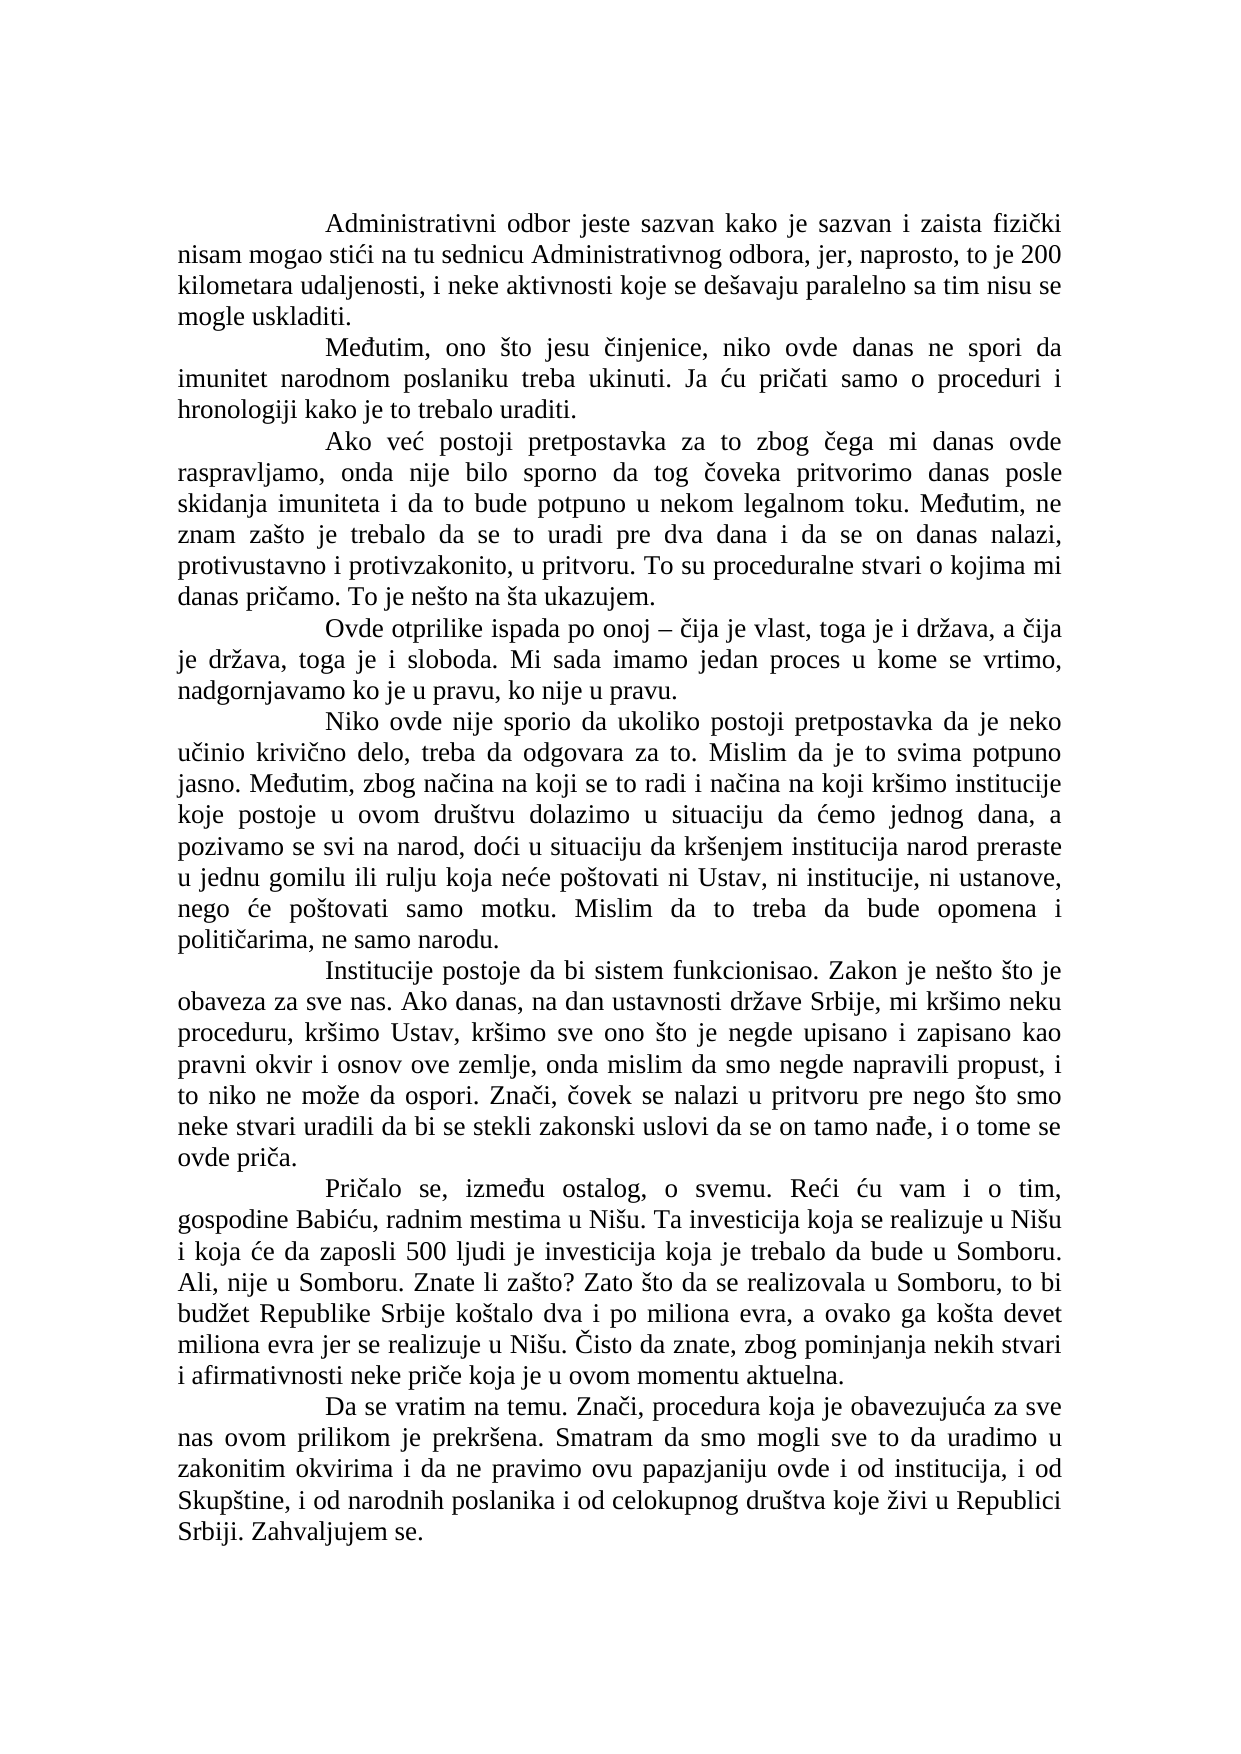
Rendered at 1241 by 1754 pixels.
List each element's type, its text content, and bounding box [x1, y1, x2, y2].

text Institucije postoje da bi sistem funkcionisao. Zakon je nešto što je obaveza za sve nas. Ako danas, na dan ustavnosti države Srbije, mi kršimo neku proceduru, kršimo Ustav, kršimo sve ono što je negde upisano i zapisano kao pravni okvir i osnov ove zemlje, onda mislim da smo negde napravili propust, i to niko ne može da ospori. Znači, čovek se nalazi u pritvoru pre nego što smo neke stvari uradili da bi se stekli zakonski uslovi da se on tamo nađe, i o tome se ovde priča. [177, 954, 1063, 1172]
text Međutim, ono što jesu činjenice, niko ovde danas ne spori da imunitet narodnom poslaniku treba ukinuti. Ja ću pričati samo o proceduri i hronologiji kako je to trebalo uraditi. [177, 331, 1063, 425]
text Administrativni odbor jeste sazvan kako je sazvan i zaista fizički nisam mogao stići na tu sednicu Administrativnog odbora, jer, naprosto, to je 200 kilometara udaljenosti, i neke aktivnosti koje se dešavaju paralelno sa tim nisu se mogle uskladiti. [177, 207, 1063, 331]
text Ako već postoji pretpostavka za to zbog čega mi danas ovde raspravljamo, onda nije bilo sporno da tog čoveka pritvorimo danas posle skidanja imuniteta i da to bude potpuno u nekom legalnom toku. Međutim, ne znam zašto je trebalo da se to uradi pre dva dana i da se on danas nalazi, protivustavno i protivzakonito, u pritvoru. To su proceduralne stvari o kojima mi danas pričamo. To je nešto na šta ukazujem. [177, 425, 1063, 612]
text Pričalo se, između ostalog, o svemu. Reći ću vam i o tim, gospodine Babiću, radnim mestima u Nišu. Ta investicija koja se realizuje u Nišu i koja će da zaposli 500 ljudi je investicija koja je trebalo da bude u Somboru. Ali, nije u Somboru. Znate li zašto? Zato što da se realizovala u Somboru, to bi budžet Republike Srbije koštalo dva i po miliona evra, a ovako ga košta devet miliona evra jer se realizuje u Nišu. Čisto da znate, zbog pominjanja nekih stvari i afirmativnosti neke priče koja je u ovom momentu aktuelna. [177, 1172, 1063, 1390]
text Da se vratim na temu. Znači, procedura koja je obavezujuća za sve nas ovom prilikom je prekršena. Smatram da smo mogli sve to da uradimo u zakonitim okvirima i da ne pravimo ovu papazjaniju ovde i od institucija, i od Skupštine, i od narodnih poslanika i od celokupnog društva koje živi u Republici Srbiji. Zahvaljujem se. [177, 1390, 1063, 1546]
text Niko ovde nije sporio da ukoliko postoji pretpostavka da je neko učinio krivično delo, treba da odgovara za to. Mislim da je to svima potpuno jasno. Međutim, zbog načina na koji se to radi i načina na koji kršimo institucije koje postoje u ovom društvu dolazimo u situaciju da ćemo jednog dana, a pozivamo se svi na narod, doći u situaciju da kršenjem institucija narod preraste u jednu gomilu ili rulju koja neće poštovati ni Ustav, ni institucije, ni ustanove, nego će poštovati samo motku. Mislim da to treba da bude opomena i političarima, ne samo narodu. [177, 705, 1063, 954]
text Ovde otprilike ispada po onoj – čija je vlast, toga je i država, a čija je država, toga je i sloboda. Mi sada imamo jedan proces u kome se vrtimo, nadgornjavamo ko je u pravu, ko nije u pravu. [177, 612, 1063, 705]
